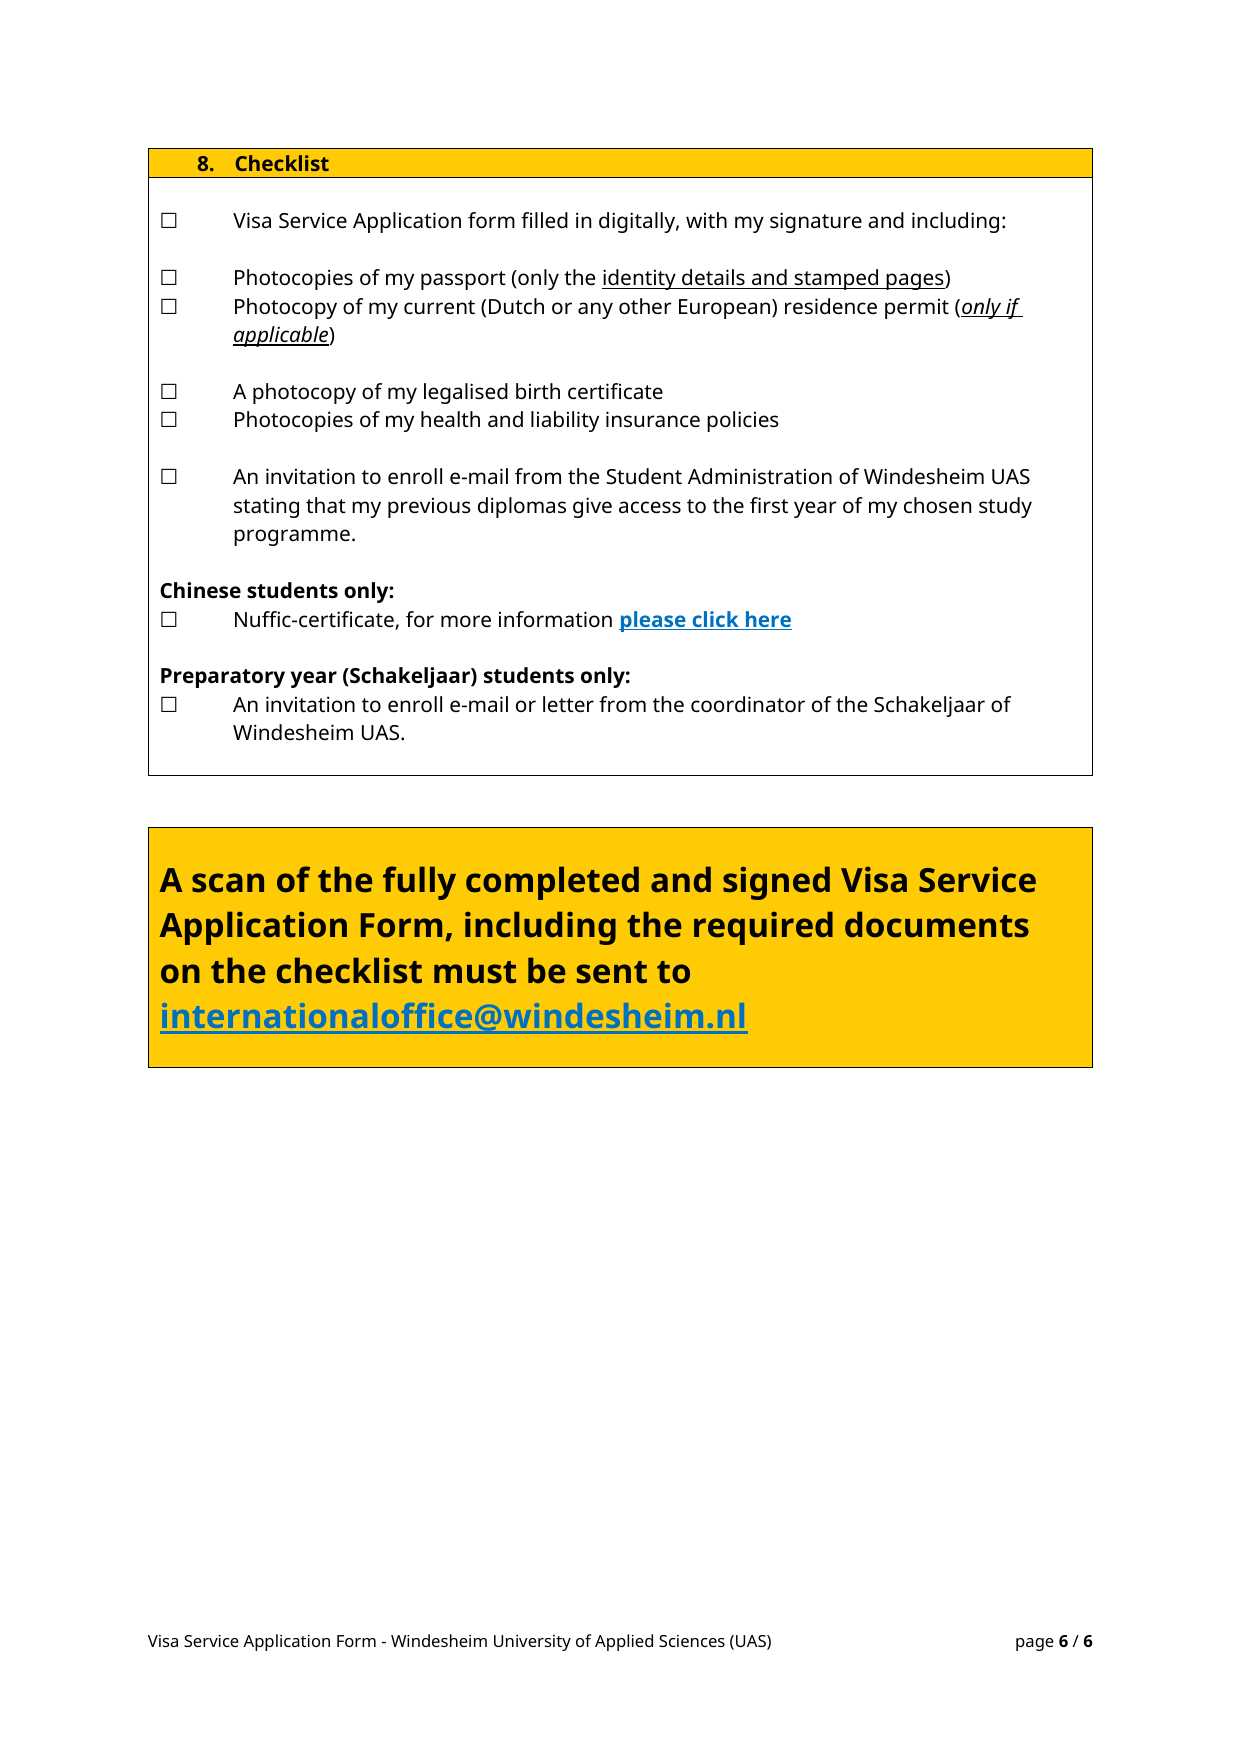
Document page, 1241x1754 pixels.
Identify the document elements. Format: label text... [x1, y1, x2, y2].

table_header Checklist [149, 149, 1092, 177]
table_header A scan of the fully completed and signed Visa Service Application Form, including the required documents on the checklist must be sent to internationaloffice@windesheim.nl [149, 828, 1092, 1067]
table_cell Visa Service Application form filled in digitally, with my signature and including: Photocopies of my passport (only the identity details and stamped pages) Photocopy of my current (Dutch or any other European) residence permit (only if applicable) A photocopy of my legalised birth certificate Photocopies of my health and liability insurance policies An invitation to enroll e-mail from the Student Administration of Windesheim UAS stating that my previous diplomas give access to the first year of my chosen study programme. Chinese students only: Nuffic-certificate, for more information please click here Preparatory year (Schakeljaar) students only: An invitation to enroll e-mail or letter from the coordinator of the Schakeljaar of Windesheim UAS. [149, 178, 1092, 775]
